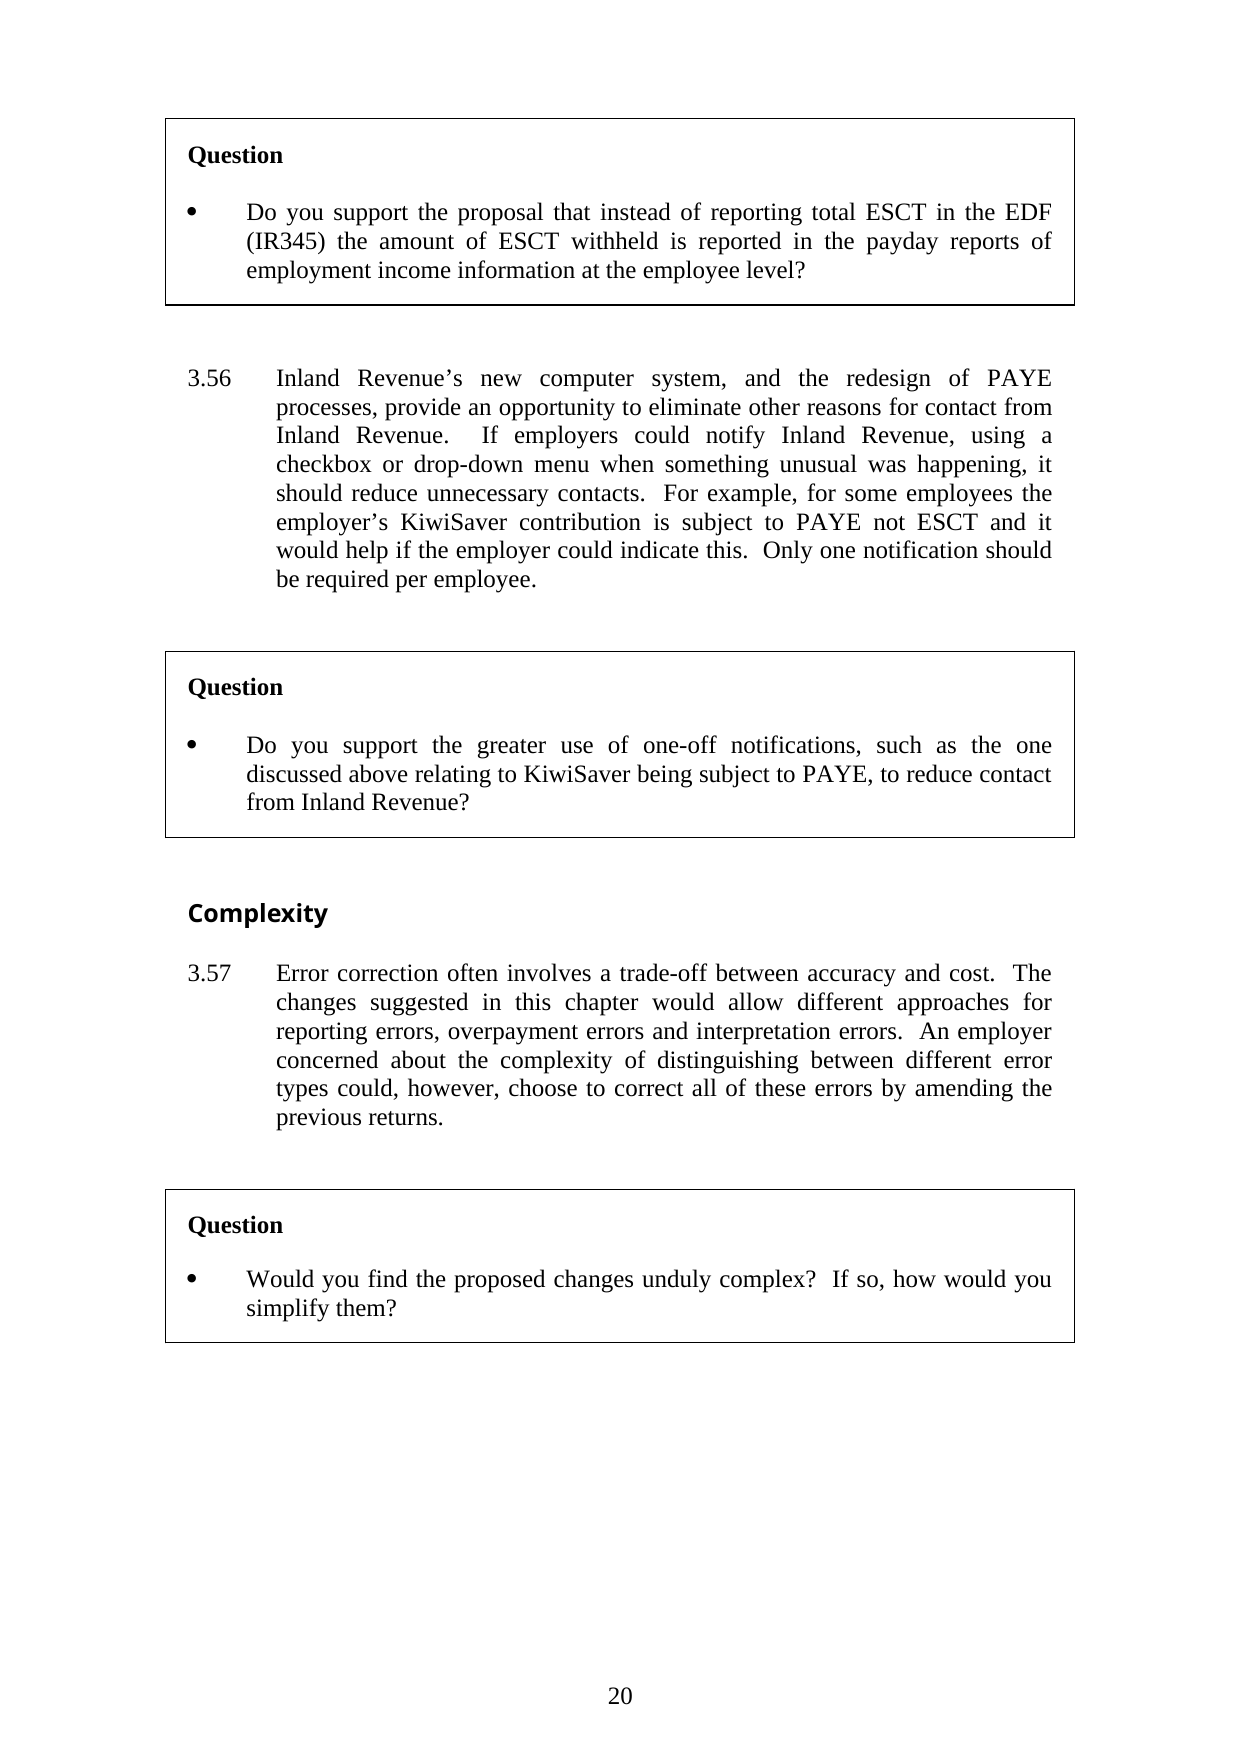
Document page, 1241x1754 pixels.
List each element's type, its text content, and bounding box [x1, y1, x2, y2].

text Would you find the proposed changes unduly complex? If so, how would you simplify them? [166, 1242, 1074, 1342]
list Question [166, 119, 1074, 169]
text Inland Revenue’s new computer system, and the redesign of PAYE processes, provide an opportunity to eliminate other reasons for contact from Inland Revenue. If employers could notify Inland Revenue, using a checkbox or drop-down menu when something unusual was happening, it should reduce unnecessary contacts. For example, for some employees the employer’s KiwiSaver contribution is subject to PAYE not ESCT and it would help if the employer could indicate this. Only one notification should be required per employee. [187, 363, 1053, 593]
subtitle Complexity [187, 896, 1053, 930]
text Do you support the proposal that instead of reporting total ESCT in the EDF (IR345) the amount of ESCT withheld is reported in the payday reports of employment income information at the employee level? [166, 176, 1074, 304]
text Do you support the greater use of one-off notifications, such as the one discussed above relating to KiwiSaver being subject to PAYE, to reduce contact from Inland Revenue? [166, 708, 1074, 837]
text Error correction often involves a trade-off between accuracy and cost. The changes suggested in this chapter would allow different approaches for reporting errors, overpayment errors and interpretation errors. An employer concerned about the complexity of distinguishing between different error types could, however, choose to correct all of these errors by amending the previous returns. [187, 958, 1053, 1131]
list Question [166, 652, 1074, 701]
list Question [166, 1190, 1074, 1239]
